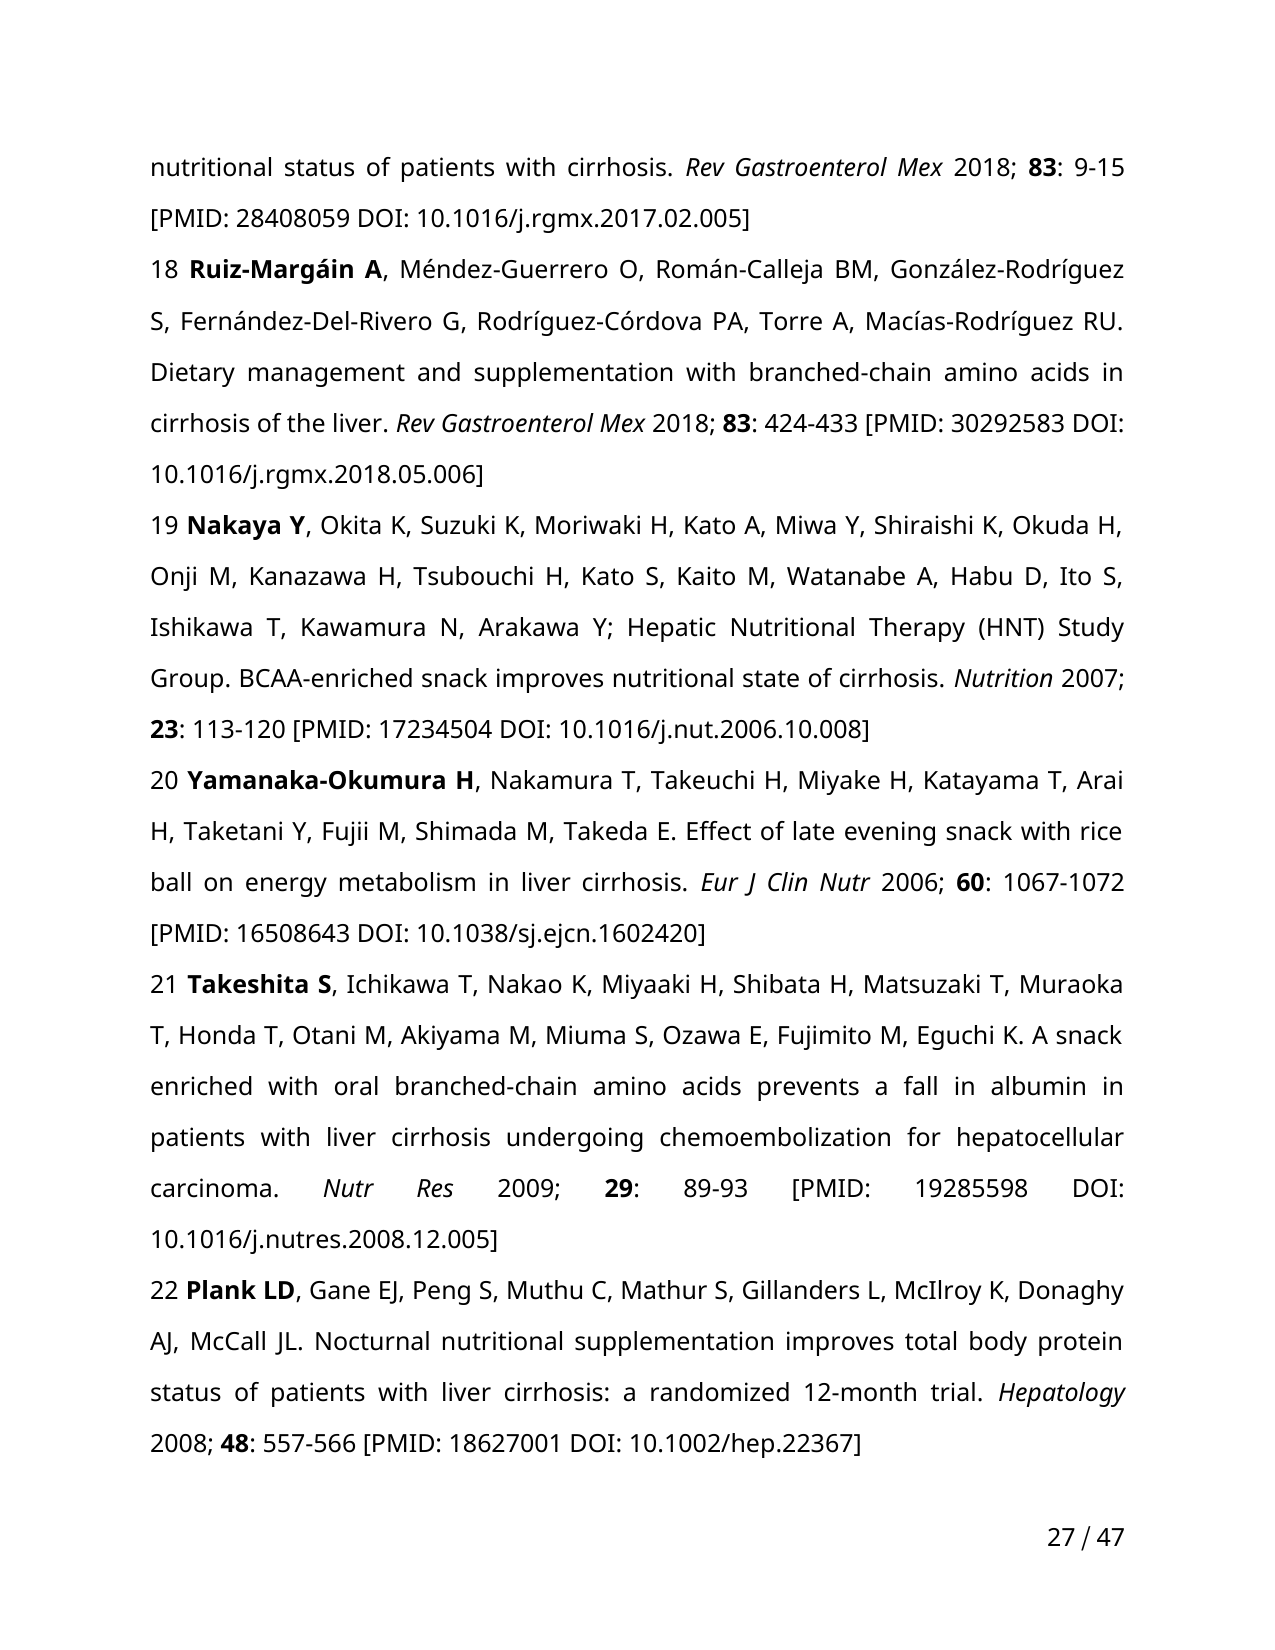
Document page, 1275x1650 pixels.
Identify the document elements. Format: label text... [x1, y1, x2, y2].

text 21 Takeshita S, Ichikawa T, Nakao K, Miyaaki H, Shibata H, Matsuzaki T, Muraoka T, Honda T, Otani M, Akiyama M, Miuma S, Ozawa E, Fujimito M, Eguchi K. A snack enriched with oral branched-chain amino acids prevents a fall in albumin in patients with liver cirrhosis undergoing chemoembolization for hepatocellular carcinoma. Nutr Res 2009; 29: 89-93 [PMID: 19285598 DOI: 10.1016/j.nutres.2008.12.005] [150, 967, 1125, 1256]
text 18 Ruiz-Margáin A, Méndez-Guerrero O, Román-Calleja BM, González-Rodríguez S, Fernández-Del-Rivero G, Rodríguez-Córdova PA, Torre A, Macías-Rodríguez RU. Dietary management and supplementation with branched-chain amino acids in cirrhosis of the liver. Rev Gastroenterol Mex 2018; 83: 424-433 [PMID: 30292583 DOI: 10.1016/j.rgmx.2018.05.006] [150, 252, 1125, 490]
text 22 Plank LD, Gane EJ, Peng S, Muthu C, Mathur S, Gillanders L, McIlroy K, Donaghy AJ, McCall JL. Nocturnal nutritional supplementation improves total body protein status of patients with liver cirrhosis: a randomized 12-month trial. Hepatology 2008; 48: 557-566 [PMID: 18627001 DOI: 10.1002/hep.22367] [150, 1273, 1125, 1460]
text 19 Nakaya Y, Okita K, Suzuki K, Moriwaki H, Kato A, Miwa Y, Shiraishi K, Okuda H, Onji M, Kanazawa H, Tsubouchi H, Kato S, Kaito M, Watanabe A, Habu D, Ito S, Ishikawa T, Kawamura N, Arakawa Y; Hepatic Nutritional Therapy (HNT) Study Group. BCAA-enriched snack improves nutritional state of cirrhosis. Nutrition 2007; 23: 113-120 [PMID: 17234504 DOI: 10.1016/j.nut.2006.10.008] [150, 507, 1125, 746]
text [150, 150, 1125, 235]
text 20 Yamanaka-Okumura H, Nakamura T, Takeuchi H, Miyake H, Katayama T, Arai H, Taketani Y, Fujii M, Shimada M, Takeda E. Effect of late evening snack with rice ball on energy metabolism in liver cirrhosis. Eur J Clin Nutr 2006; 60: 1067-1072 [PMID: 16508643 DOI: 10.1038/sj.ejcn.1602420] [150, 762, 1125, 950]
